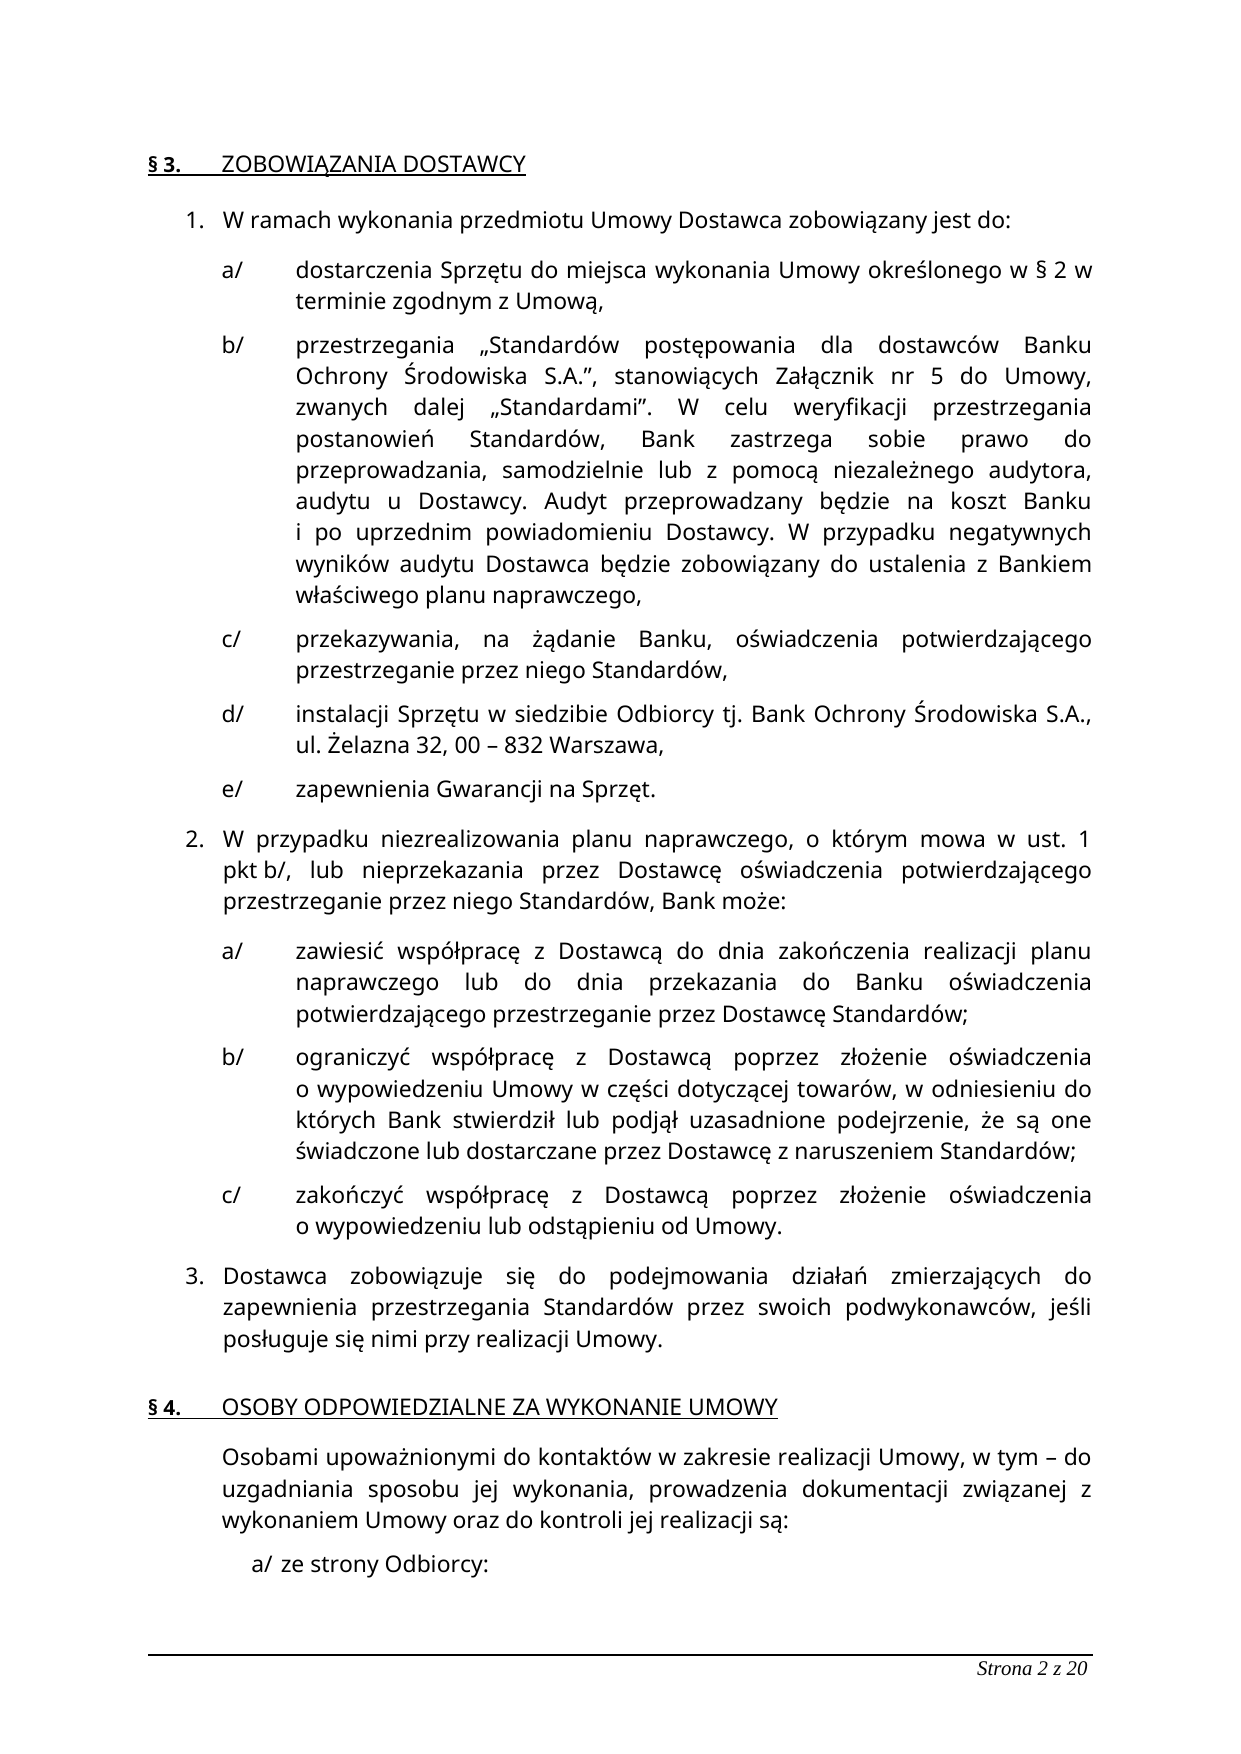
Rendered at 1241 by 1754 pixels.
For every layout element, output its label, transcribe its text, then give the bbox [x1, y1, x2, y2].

subtitle Osobami upoważnionymi do kontaktów w zakresie realizacji Umowy, w tym – do uzgadniania sposobu jej wykonania, prowadzenia dokumentacji związanej z wykonaniem Umowy oraz do kontroli jej realizacji są: [222, 1441, 1093, 1535]
list W ramach wykonania przedmiotu Umowy Dostawca zobowiązany jest do: [185, 204, 1093, 235]
subtitle zawiesić współpracę z Dostawcą do dnia zakończenia realizacji planu naprawczego lub do dnia przekazania do Banku oświadczenia potwierdzającego przestrzeganie przez Dostawcę Standardów; [221, 935, 1093, 1029]
subtitle zapewnienia Gwarancji na Sprzęt. [221, 773, 1093, 804]
subtitle ze strony Odbiorcy: [251, 1548, 1093, 1579]
subtitle ograniczyć współpracę z Dostawcą poprzez złożenie oświadczenia o wypowiedzeniu Umowy w części dotyczącej towarów, w odniesieniu do których Bank stwierdził lub podjął uzasadnione podejrzenie, że są one świadczone lub dostarczane przez Dostawcę z naruszeniem Standardów; [221, 1041, 1093, 1166]
subtitle zakończyć współpracę z Dostawcą poprzez złożenie oświadczenia o wypowiedzeniu lub odstąpieniu od Umowy. [221, 1179, 1093, 1241]
subtitle OSOBY ODPOWIEDZIALNE ZA WYKONANIE UMOWY [148, 1391, 1093, 1423]
subtitle dostarczenia Sprzętu do miejsca wykonania Umowy określonego w § 2 w terminie zgodnym z Umową, [221, 254, 1093, 316]
subtitle ZOBOWIĄZANIA DOSTAWCY [148, 148, 1093, 179]
subtitle przekazywania, na żądanie Banku, oświadczenia potwierdzającego przestrzeganie przez niego Standardów, [221, 623, 1093, 685]
list Dostawca zobowiązuje się do podejmowania działań zmierzających do zapewnienia przestrzegania Standardów przez swoich podwykonawców, jeśli posługuje się nimi przy realizacji Umowy. [185, 1260, 1093, 1354]
list W przypadku niezrealizowania planu naprawczego, o którym mowa w ust. 1 pkt b/, lub nieprzekazania przez Dostawcę oświadczenia potwierdzającego przestrzeganie przez niego Standardów, Bank może: [185, 823, 1093, 916]
subtitle przestrzegania „Standardów postępowania dla dostawców Banku Ochrony Środowiska S.A.”, stanowiących Załącznik nr 5 do Umowy, zwanych dalej „Standardami”. W celu weryfikacji przestrzegania postanowień Standardów, Bank zastrzega sobie prawo do przeprowadzania, samodzielnie lub z pomocą niezależnego audytora, audytu u Dostawcy. Audyt przeprowadzany będzie na koszt Banku i po uprzednim powiadomieniu Dostawcy. W przypadku negatywnych wyników audytu Dostawca będzie zobowiązany do ustalenia z Bankiem właściwego planu naprawczego, [221, 329, 1093, 610]
subtitle instalacji Sprzętu w siedzibie Odbiorcy tj. Bank Ochrony Środowiska S.A., ul. Żelazna 32, 00 – 832 Warszawa, [221, 698, 1093, 760]
